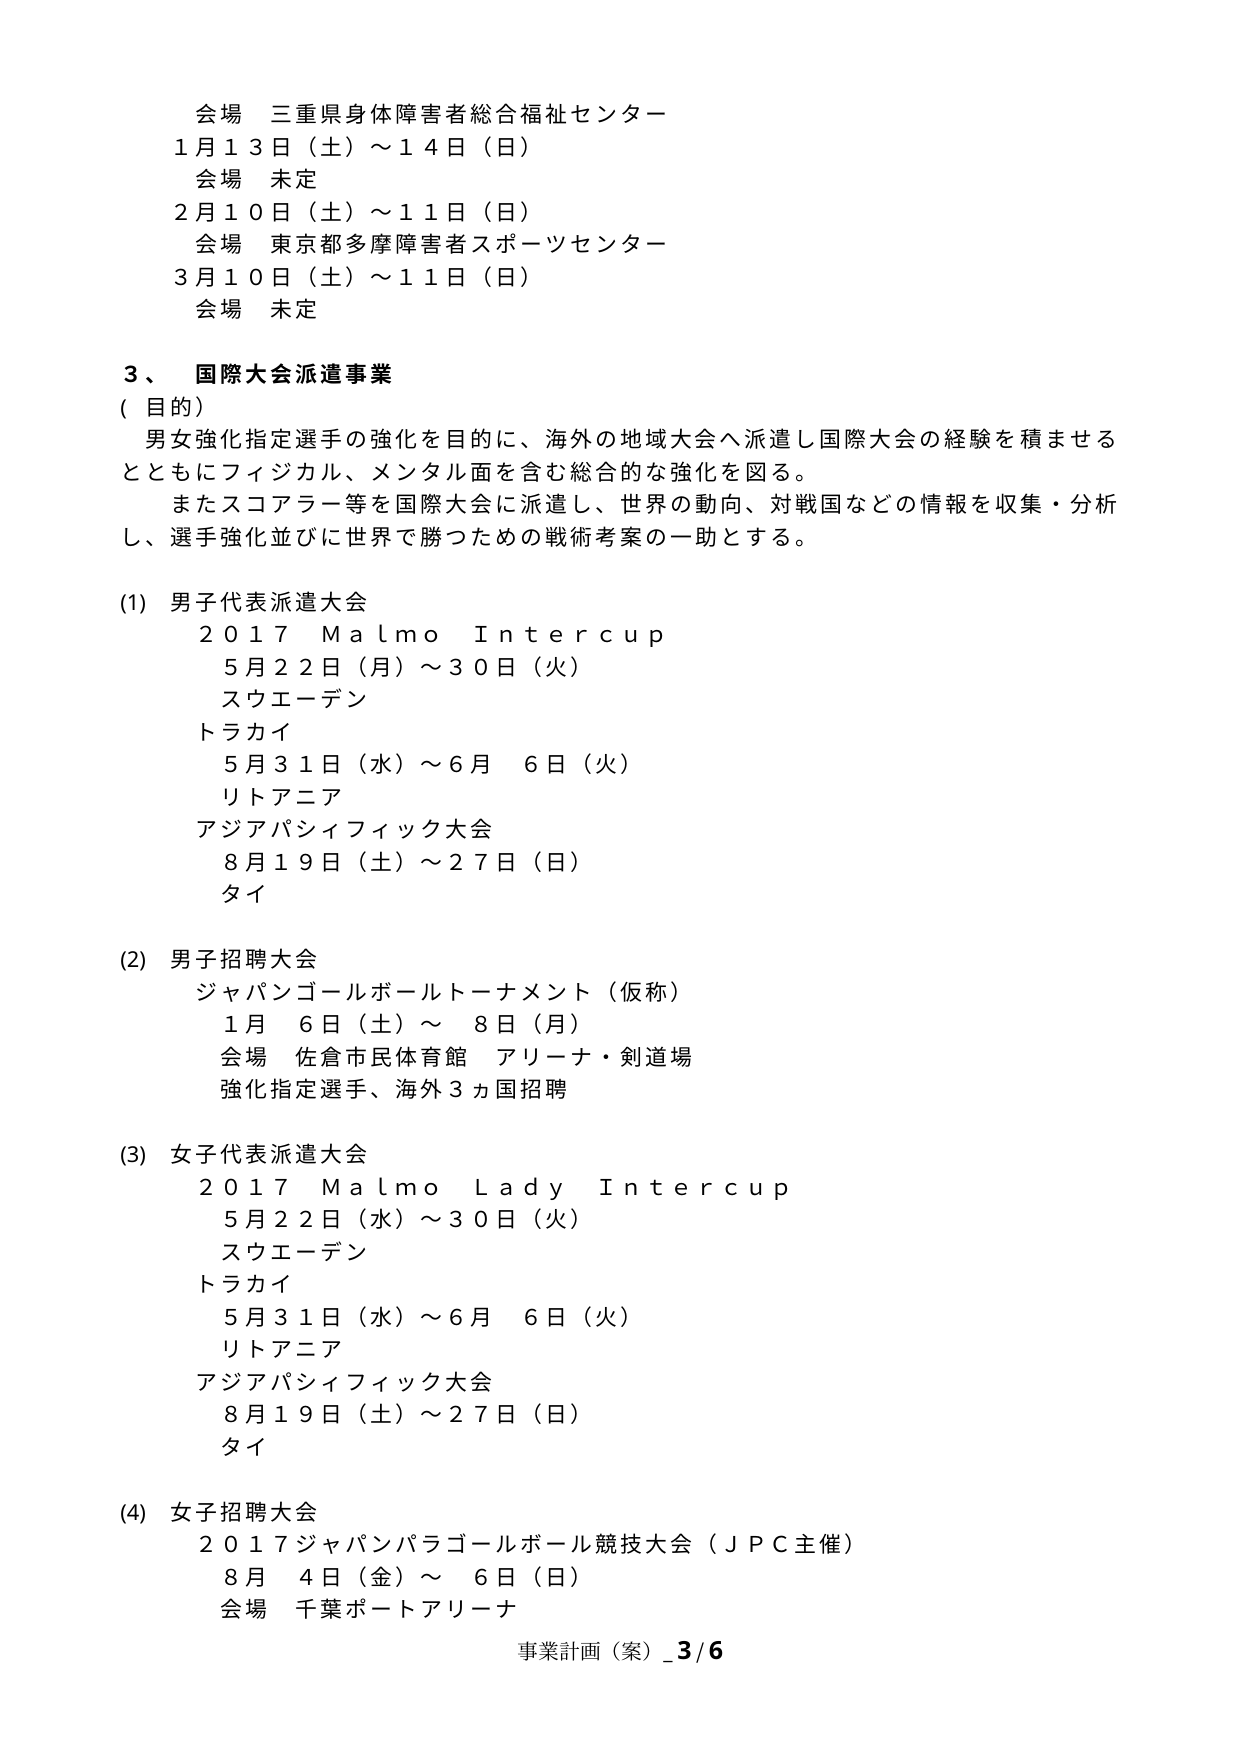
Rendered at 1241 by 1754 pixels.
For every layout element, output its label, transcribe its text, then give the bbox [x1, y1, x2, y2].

text リトアニア [120, 1332, 1120, 1364]
text 会場 千葉ポートアリーナ [120, 1592, 1120, 1624]
text １月１３日（土）～１４日（日） [120, 129, 1120, 162]
text (4) 女子招聘大会 [120, 1494, 1120, 1527]
text 会場 未定 [120, 162, 1120, 194]
text ５月３１日（水）～６月 ６日（火） [120, 1299, 1120, 1332]
text 会場 三重県身体障害者総合福祉センター [120, 97, 1120, 129]
text ３月１０日（土）～１１日（日） [120, 259, 1120, 292]
text (目的） [120, 389, 1120, 422]
text ５月３１日（水）～６月 ６日（火） [120, 747, 1120, 779]
text ２月１０日（土）～１１日（日） [120, 194, 1120, 227]
text (1) 男子代表派遣大会 [120, 584, 1120, 617]
text トラカイ [120, 714, 1120, 747]
text ８月１９日（土）～２７日（日） [120, 844, 1120, 877]
text 会場 佐倉市民体育館 アリーナ・剣道場 [120, 1039, 1120, 1072]
text ５月２２日（月）～３０日（火） [120, 649, 1120, 682]
text リトアニア [120, 779, 1120, 812]
text トラカイ [120, 1267, 1120, 1299]
text タイ [120, 1429, 1120, 1462]
text ８月１９日（土）～２７日（日） [120, 1397, 1120, 1429]
text アジアパシィフィック大会 [120, 1364, 1120, 1397]
text またスコアラー等を国際大会に派遣し、世界の動向、対戦国などの情報を収集・分析し、選手強化並びに世界で勝つための戦術考案の一助とする。 [120, 487, 1120, 552]
text (2) 男子招聘大会 [120, 942, 1120, 974]
text スウエーデン [120, 1234, 1120, 1267]
text １月 ６日（土）～ ８日（月） [120, 1007, 1120, 1039]
text 強化指定選手、海外３ヵ国招聘 [120, 1072, 1120, 1104]
text ５月２２日（水）～３０日（火） [120, 1202, 1120, 1234]
text (3) 女子代表派遣大会 [120, 1137, 1120, 1169]
text タイ [120, 877, 1120, 909]
text ２０１７ジャパンパラゴールボール競技大会（ＪＰＣ主催） [120, 1527, 1120, 1559]
text ２０１７ Ｍａｌｍｏ Ｌａｄｙ Ｉｎｔｅｒｃｕｐ [120, 1169, 1120, 1202]
text 会場 未定 [120, 292, 1120, 324]
text 男女強化指定選手の強化を目的に、海外の地域大会へ派遣し国際大会の経験を積ませるとともにフィジカル、メンタル面を含む総合的な強化を図る。 [120, 422, 1120, 487]
text ８月 ４日（金）～ ６日（日） [120, 1559, 1120, 1592]
text スウエーデン [120, 682, 1120, 714]
text ２０１７ Ｍａｌｍｏ Ｉｎｔｅｒｃｕｐ [120, 617, 1120, 649]
text 会場 東京都多摩障害者スポーツセンター [120, 227, 1120, 259]
text アジアパシィフィック大会 [120, 812, 1120, 844]
text ジャパンゴールボールトーナメント（仮称） [120, 974, 1120, 1007]
list 国際大会派遣事業 [120, 357, 1120, 389]
